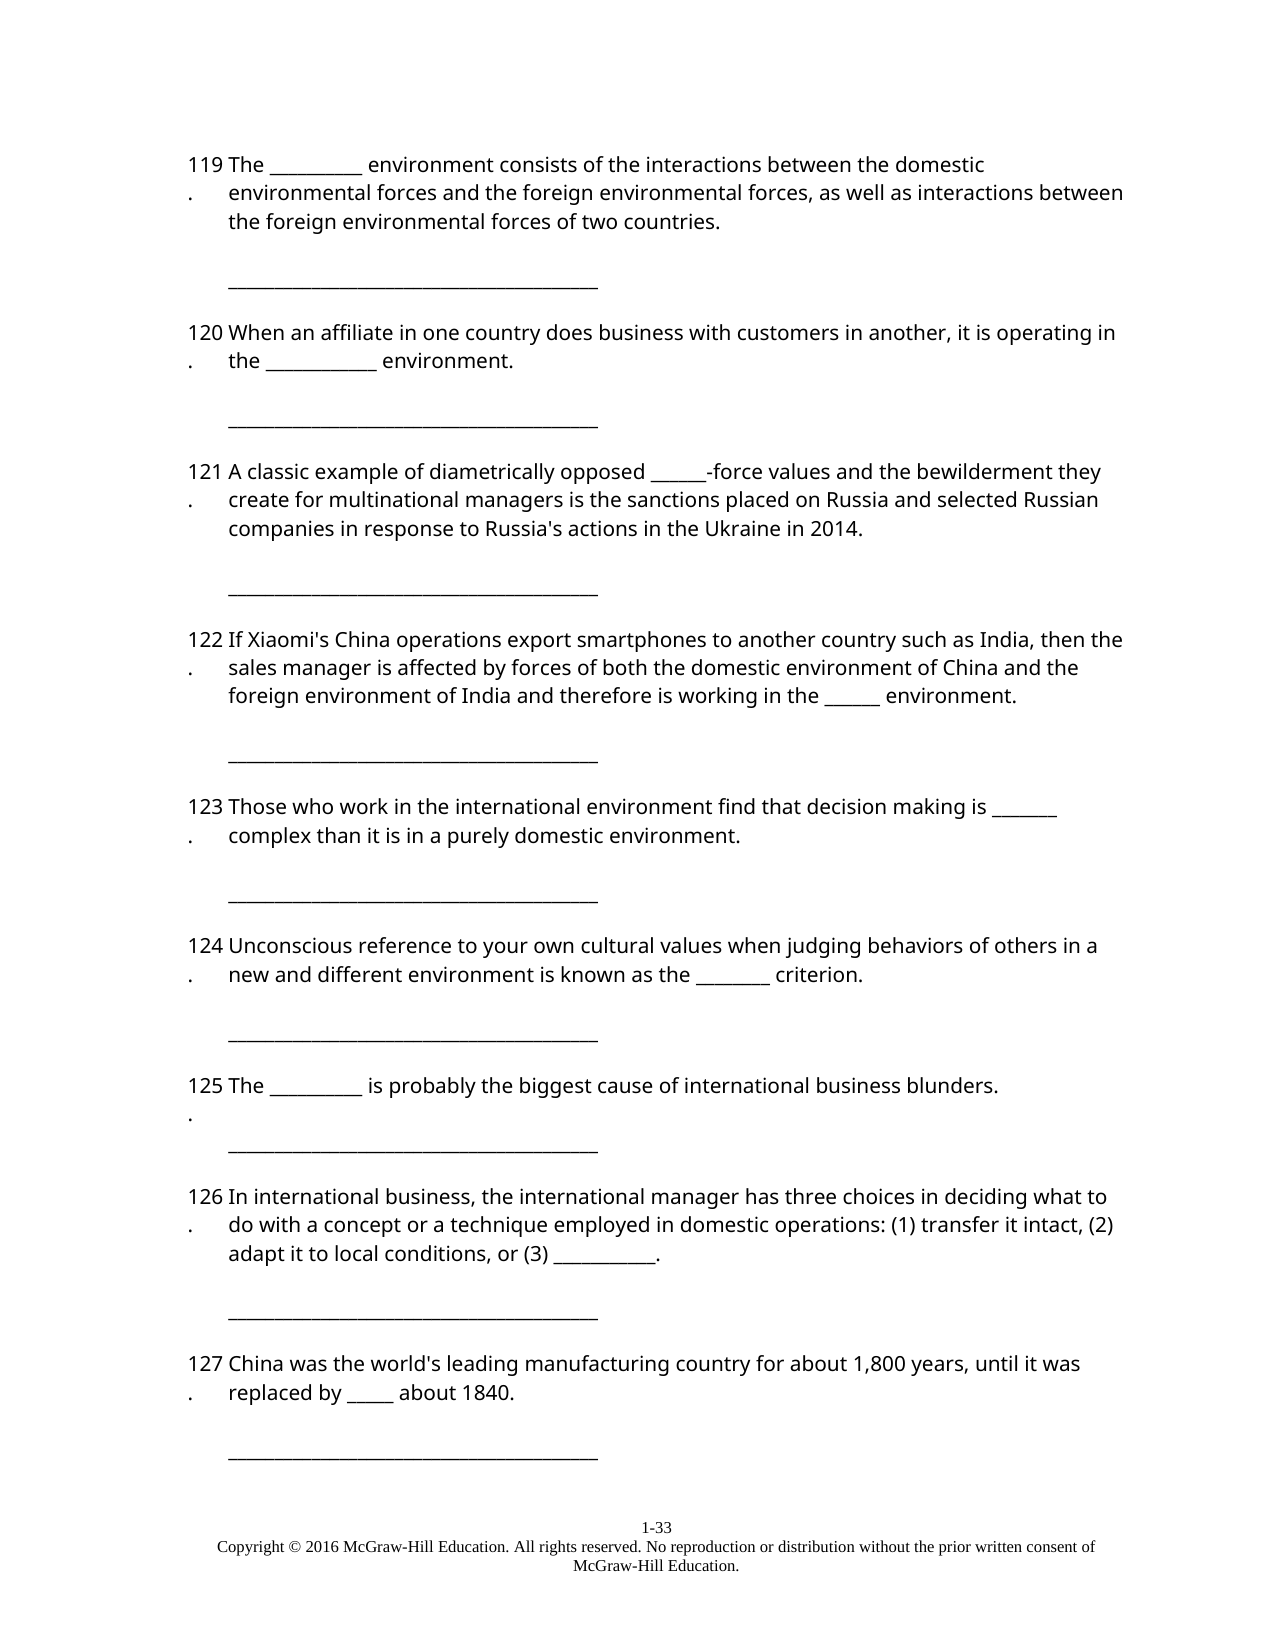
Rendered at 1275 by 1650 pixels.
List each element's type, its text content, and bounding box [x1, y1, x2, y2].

table_header Those who work in the international environment find that decision making is _______ complex than it is in a purely domestic environment. ________________________________________ [228, 793, 1125, 906]
table_header 126. [188, 1182, 228, 1324]
table_header Unconscious reference to your own cultural values when judging behaviors of others in a new and different environment is known as the ________ criterion. ________________________________________ [228, 932, 1125, 1045]
table_header 120. [188, 318, 228, 431]
table_header A classic example of diametrically opposed ______-force values and the bewilderment they create for multinational managers is the sanctions placed on Russia and selected Russian companies in response to Russia's actions in the Ukraine in 2014. ________________________________________ [228, 457, 1125, 599]
table_header 125. [188, 1071, 228, 1156]
table_header 122. [188, 625, 228, 767]
table_header 121. [188, 457, 228, 599]
table_header 123. [188, 793, 228, 906]
table_header When an affiliate in one country does business with customers in another, it is operating in the ____________ environment. ________________________________________ [228, 318, 1125, 431]
table_header 124. [188, 932, 228, 1045]
table_header The __________ environment consists of the interactions between the domestic environmental forces and the foreign environmental forces, as well as interactions between the foreign environmental forces of two countries. ________________________________________ [228, 150, 1125, 292]
table_header 119. [188, 150, 228, 292]
table_header The __________ is probably the biggest cause of international business blunders. ________________________________________ [228, 1071, 1125, 1156]
table_header 127. [188, 1350, 228, 1463]
table_header China was the world's leading manufacturing country for about 1,800 years, until it was replaced by _____ about 1840. ________________________________________ [228, 1350, 1125, 1463]
table_header If Xiaomi's China operations export smartphones to another country such as India, then the sales manager is affected by forces of both the domestic environment of China and the foreign environment of India and therefore is working in the ______ environment. ________________________________________ [228, 625, 1125, 767]
table_header In international business, the international manager has three choices in deciding what to do with a concept or a technique employed in domestic operations: (1) transfer it intact, (2) adapt it to local conditions, or (3) ___________. ________________________________________ [228, 1182, 1125, 1324]
